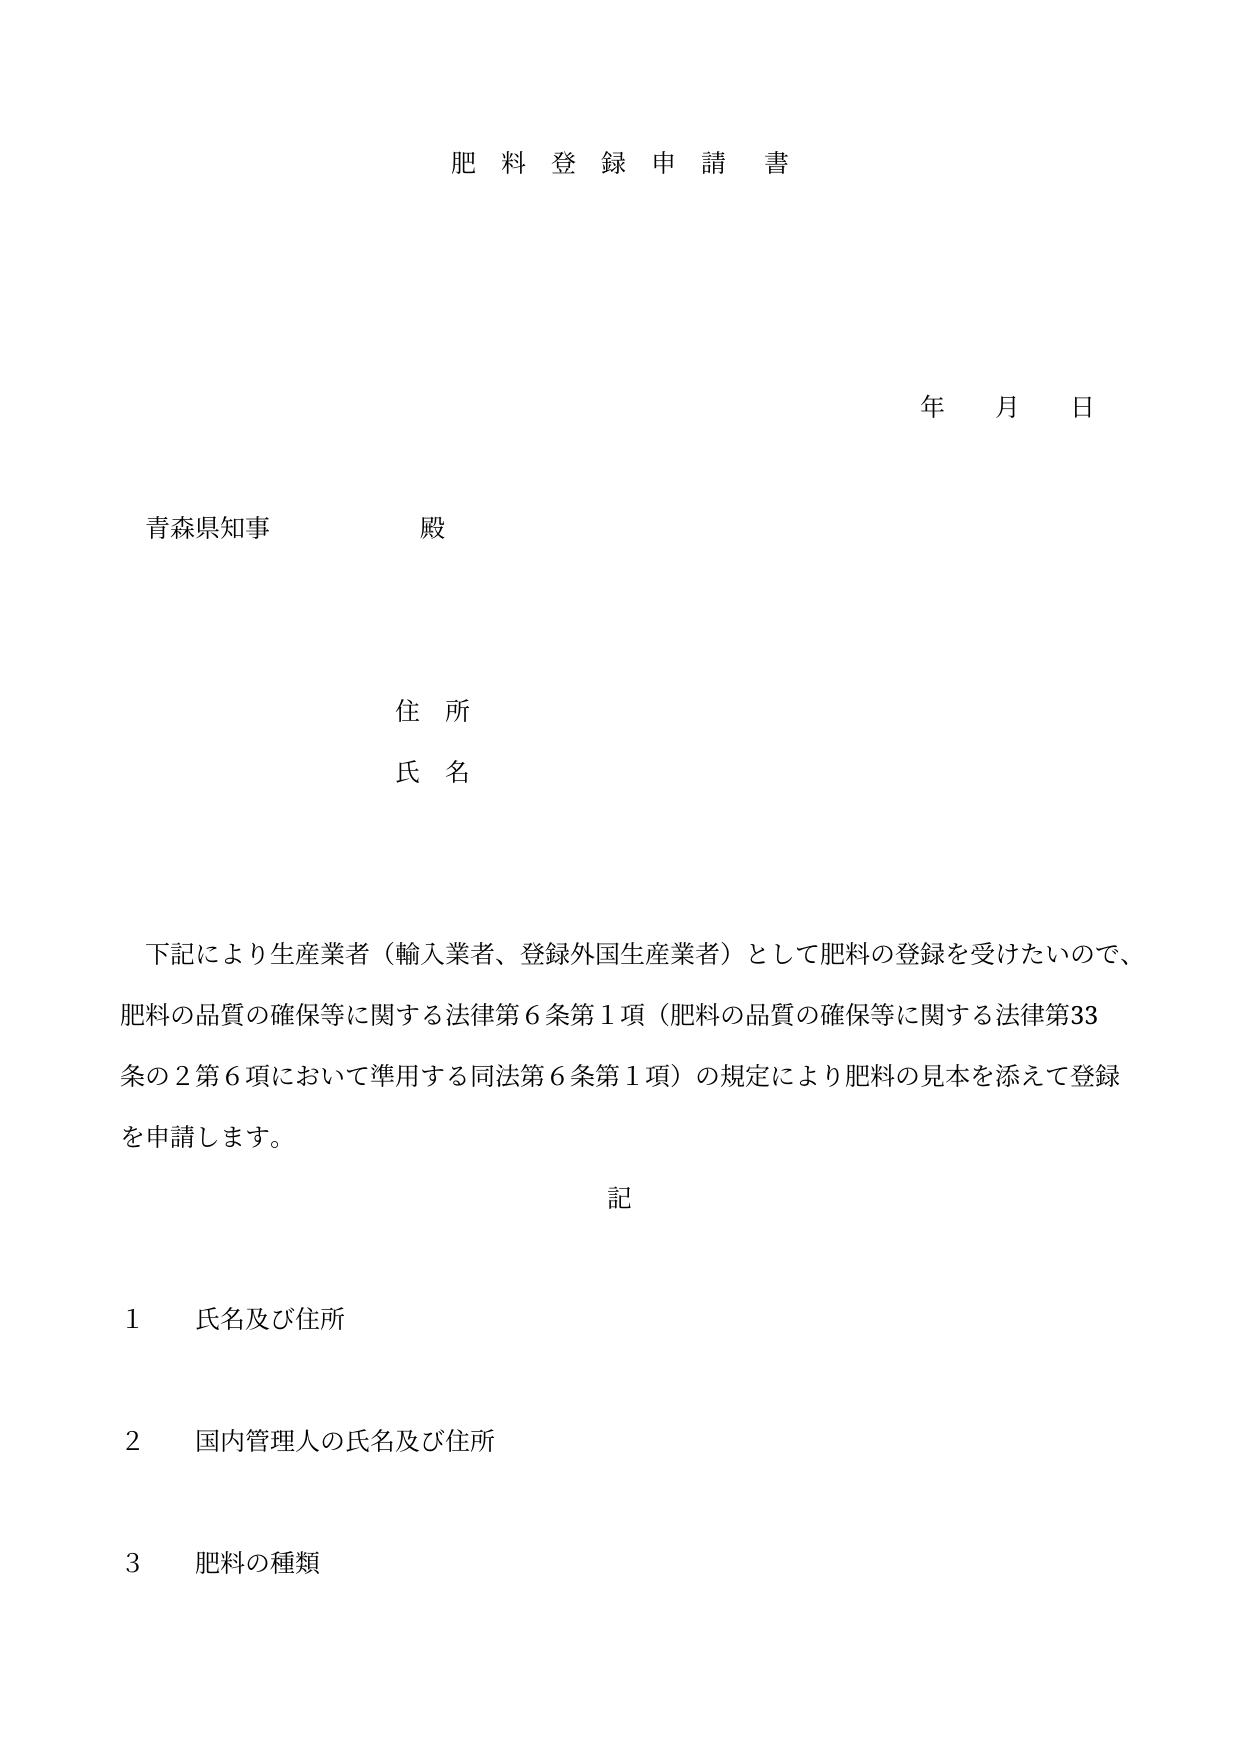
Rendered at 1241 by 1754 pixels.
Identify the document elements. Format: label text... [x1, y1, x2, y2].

text 下記により生産業者（輸入業者、登録外国生産業者）として肥料の登録を受けたいので、肥料の品質の確保等に関する法律第６条第１項（肥料の品質の確保等に関する法律第33条の２第６項において準用する同法第６条第１項）の規定により肥料の見本を添えて登録を申請します。 [120, 923, 1120, 1166]
text 年 月 日 [120, 314, 1095, 436]
text 住 所 [120, 679, 1120, 740]
text １ 氏名及び住所 [120, 1288, 1120, 1348]
text ２ 国内管理人の氏名及び住所 [120, 1409, 1120, 1470]
text 肥料登録申請書 [120, 132, 1120, 193]
text 記 [120, 1166, 1120, 1227]
text 青森県知事 殿 [120, 497, 1120, 558]
text 氏 名 [120, 740, 1120, 801]
text ３ 肥料の種類 [120, 1531, 1120, 1592]
